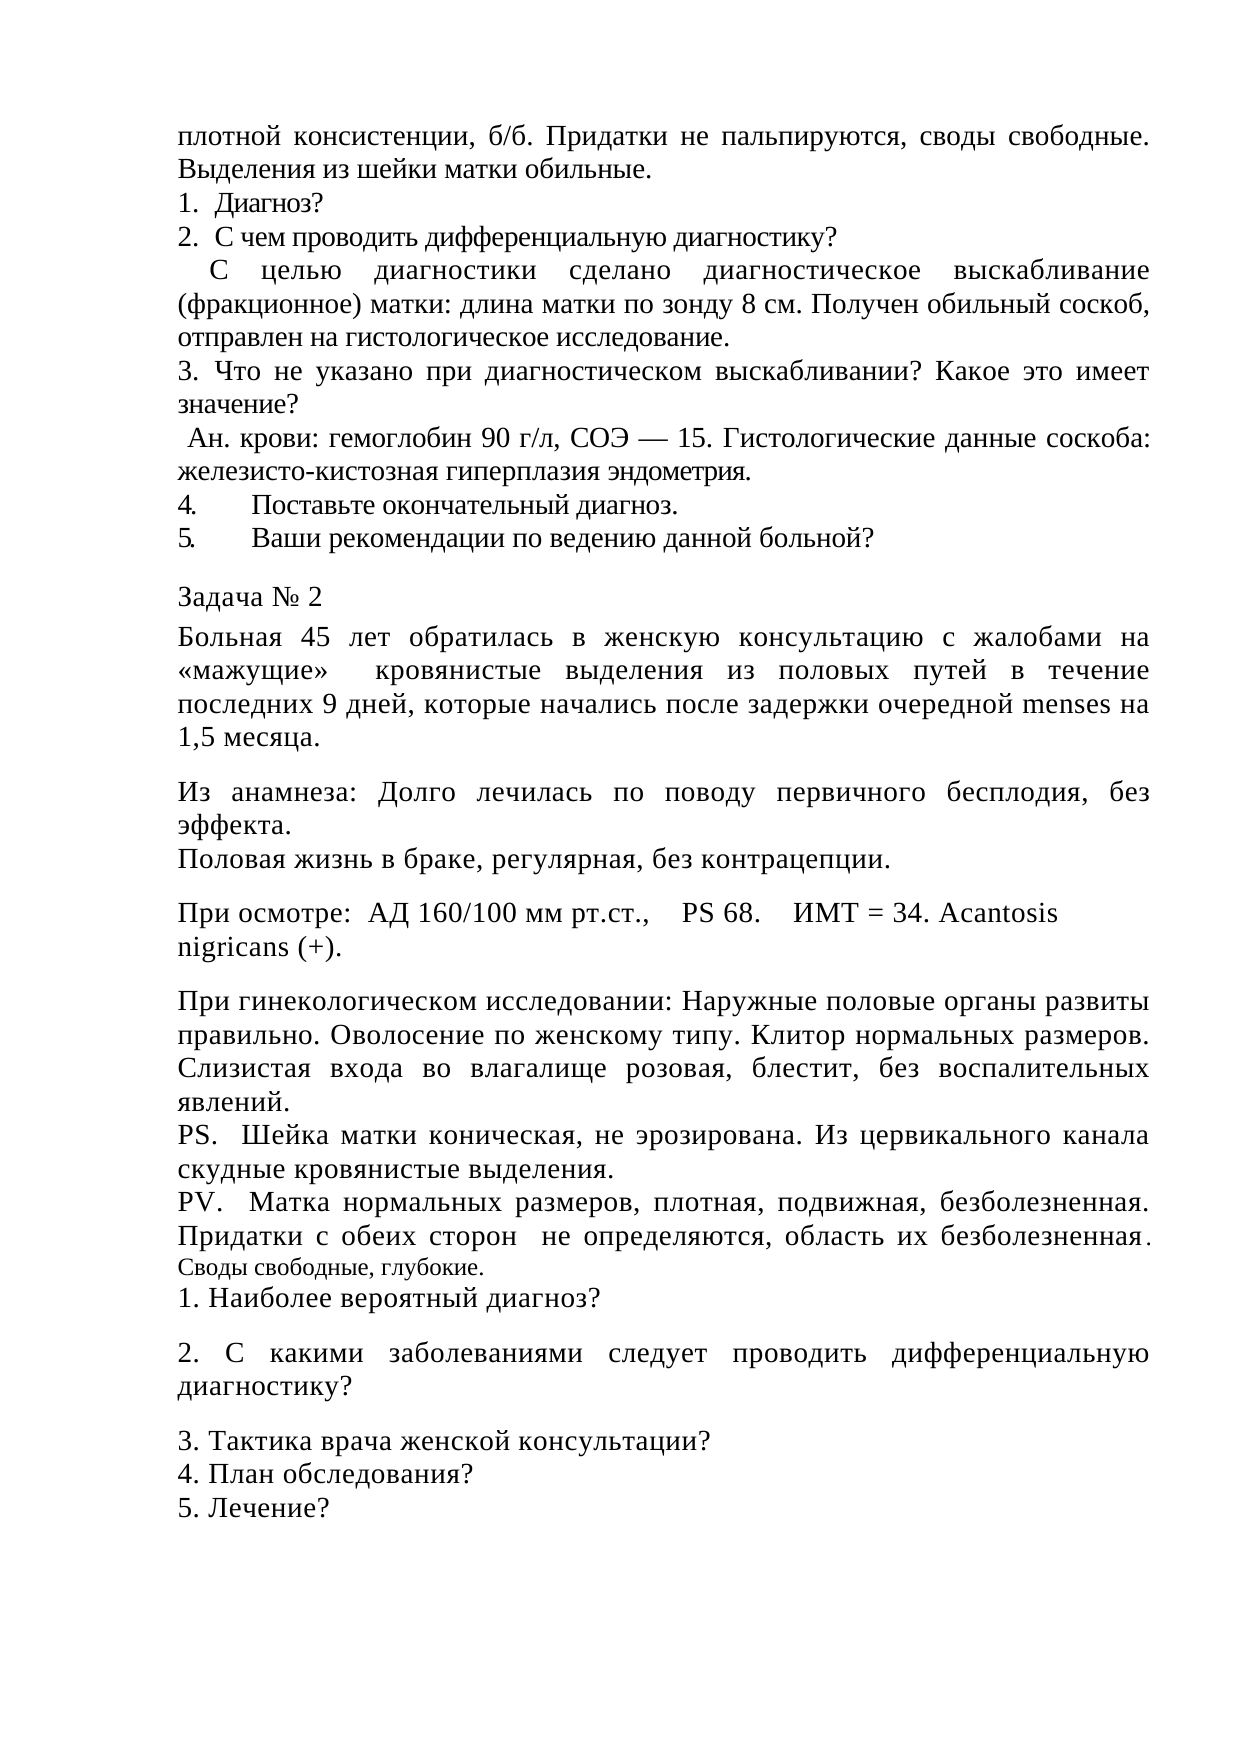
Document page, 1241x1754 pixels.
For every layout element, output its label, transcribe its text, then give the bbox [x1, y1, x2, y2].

text PS. Шейка матки коническая, не эрозирована. Из цервикального канала скудные кровянистые выделения. [177, 1117, 1152, 1184]
text PV. Матка нормальных размеров, плотная, подвижная, безболезненная. Придатки с обеих сторон не определяются, область их безболезненная. Своды свободные, глубокие. [177, 1184, 1152, 1280]
text Больная 45 лет обратилась в женскую консультацию с жалобами на «мажущие» кровянистые выделения из половых путей в течение последних 9 дней, которые начались после задержки очередной menses на 1,5 месяца. [177, 619, 1152, 753]
text 4. План обследования? [177, 1456, 1152, 1490]
list С чем проводить дифференциальную диагностику? [177, 219, 1152, 252]
text При осмотре: АД 160/100 мм рт.ст., PS 68. ИМТ = 34. Acantosis nigricans (+). [177, 895, 1152, 962]
text 2. С какими заболеваниями следует проводить дифференциальную диагностику? [177, 1335, 1152, 1402]
text С целью диагностики сделано диагностическое выскабливание (фракционное) матки: длина матки по зонду . Получен обильный соскоб, отправлен на гистологическое исследование. [177, 252, 1152, 353]
list Ваши рекомендации по ведению данной больной? [177, 521, 1152, 554]
text Из анамнеза: Долго лечилась по поводу первичного бесплодия, без эффекта. [177, 774, 1152, 841]
text Ан. крови: гемоглобин 90 г/л, СОЭ — 15. Гистологические данные соскоба: железисто-кистозная гиперплазия эндометрия. [177, 420, 1152, 487]
text 3. Тактика врача женской консультации? [177, 1423, 1152, 1456]
text Половая жизнь в браке, регулярная, без контрацепции. [177, 841, 1152, 874]
text 5. Лечение? [177, 1490, 1152, 1523]
text При гинекологическом исследовании: Наружные половые органы развиты правильно. Оволосение по женскому типу. Клитор нормальных размеров. Слизистая входа во влагалище розовая, блестит, без воспалительных явлений. [177, 983, 1152, 1117]
list Диагноз? [177, 185, 1152, 219]
list Поставьте окончательный диагноз. [177, 487, 1152, 521]
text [177, 118, 1152, 185]
list Что не указано при диагностическом выскабливании? Какое это имеет значение? [177, 353, 1152, 420]
subtitle Задача № 2 [177, 579, 1152, 613]
text 1. Наиболее вероятный диагноз? [177, 1280, 1152, 1314]
